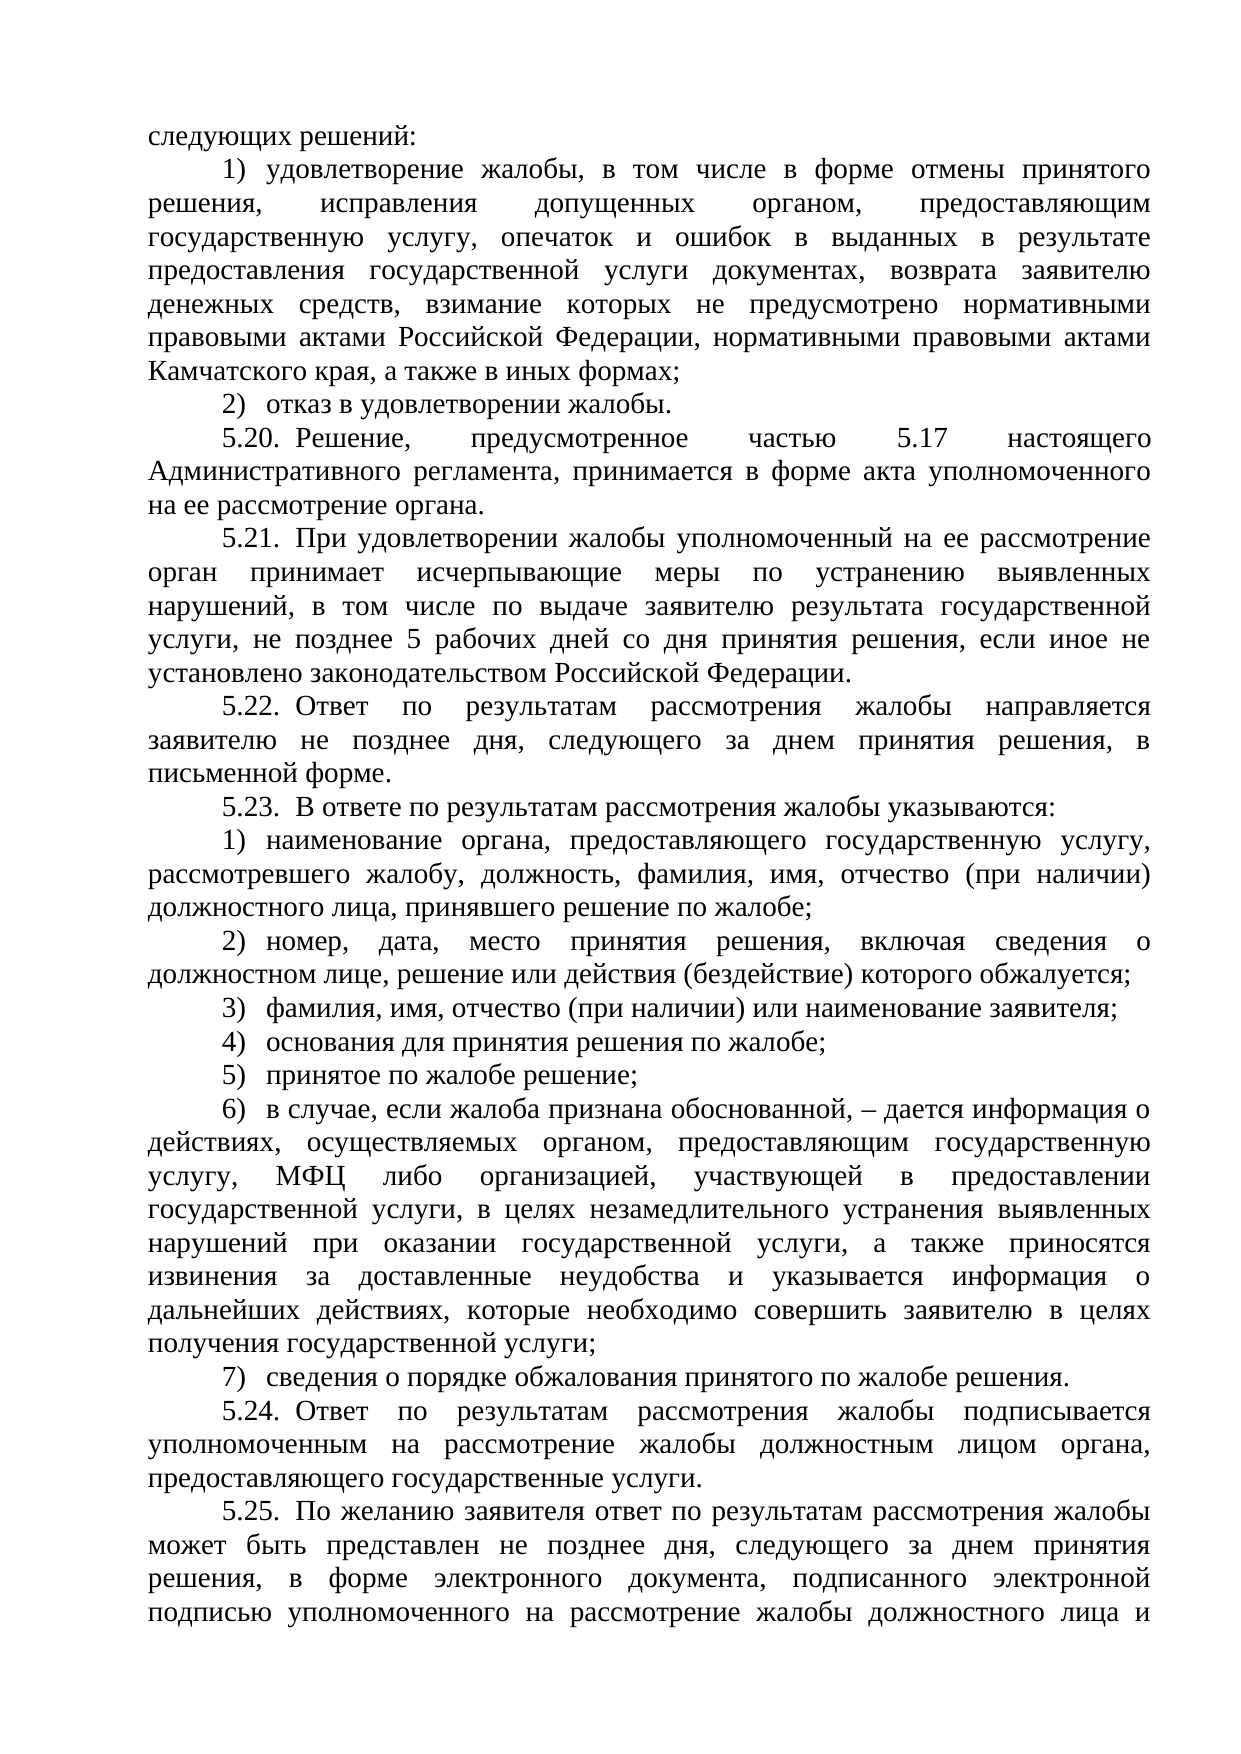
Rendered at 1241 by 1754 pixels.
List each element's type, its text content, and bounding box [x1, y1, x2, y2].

list номер, дата, место принятия решения, включая сведения о должностном лице, решение или действия (бездействие) которого обжалуется; [148, 923, 1152, 990]
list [148, 118, 1152, 152]
list принятое по жалобе решение; [148, 1057, 1152, 1091]
list основания для принятия решения по жалобе; [148, 1024, 1152, 1057]
list в случае, если жалоба признана обоснованной, – дается информация о действиях, осуществляемых органом, предоставляющим государственную услугу, МФЦ либо организацией, участвующей в предоставлении государственной услуги, в целях незамедлительного устранения выявленных нарушений при оказании государственной услуги, а также приносятся извинения за доставленные неудобства и указывается информация о дальнейших действиях, которые необходимо совершить заявителю в целях получения государственной услуги; [148, 1091, 1152, 1359]
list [148, 1493, 1152, 1627]
list фамилия, имя, отчество (при наличии) или наименование заявителя; [148, 990, 1152, 1024]
list Ответ по результатам рассмотрения жалобы подписывается уполномоченным на рассмотрение жалобы должностным лицом органа, предоставляющего государственные услуги. [148, 1393, 1152, 1493]
list В ответе по результатам рассмотрения жалобы указываются: [148, 789, 1152, 822]
list отказ в удовлетворении жалобы. [148, 386, 1152, 420]
list удовлетворение жалобы, в том числе в форме отмены принятого решения, исправления допущенных органом, предоставляющим государственную услугу, опечаток и ошибок в выданных в результате предоставления государственной услуги документах, возврата заявителю денежных средств, взимание которых не предусмотрено нормативными правовыми актами Российской Федерации, нормативными правовыми актами Камчатского края, а также в иных формах; [148, 152, 1152, 386]
list Ответ по результатам рассмотрения жалобы направляется заявителю не позднее дня, следующего за днем принятия решения, в письменной форме. [148, 688, 1152, 789]
list наименование органа, предоставляющего государственную услугу, рассмотревшего жалобу, должность, фамилия, имя, отчество (при наличии) должностного лица, принявшего решение по жалобе; [148, 822, 1152, 923]
list При удовлетворении жалобы уполномоченный на ее рассмотрение орган принимает исчерпывающие меры по устранению выявленных нарушений, в том числе по выдаче заявителю результата государственной услуги, не позднее 5 рабочих дней со дня принятия решения, если иное не установлено законодательством Российской Федерации. [148, 521, 1152, 688]
list Решение, предусмотренное частью 5.17 настоящего Административного регламента, принимается в форме акта уполномоченного на ее рассмотрение органа. [148, 420, 1152, 521]
list сведения о порядке обжалования принятого по жалобе решения. [148, 1359, 1152, 1393]
